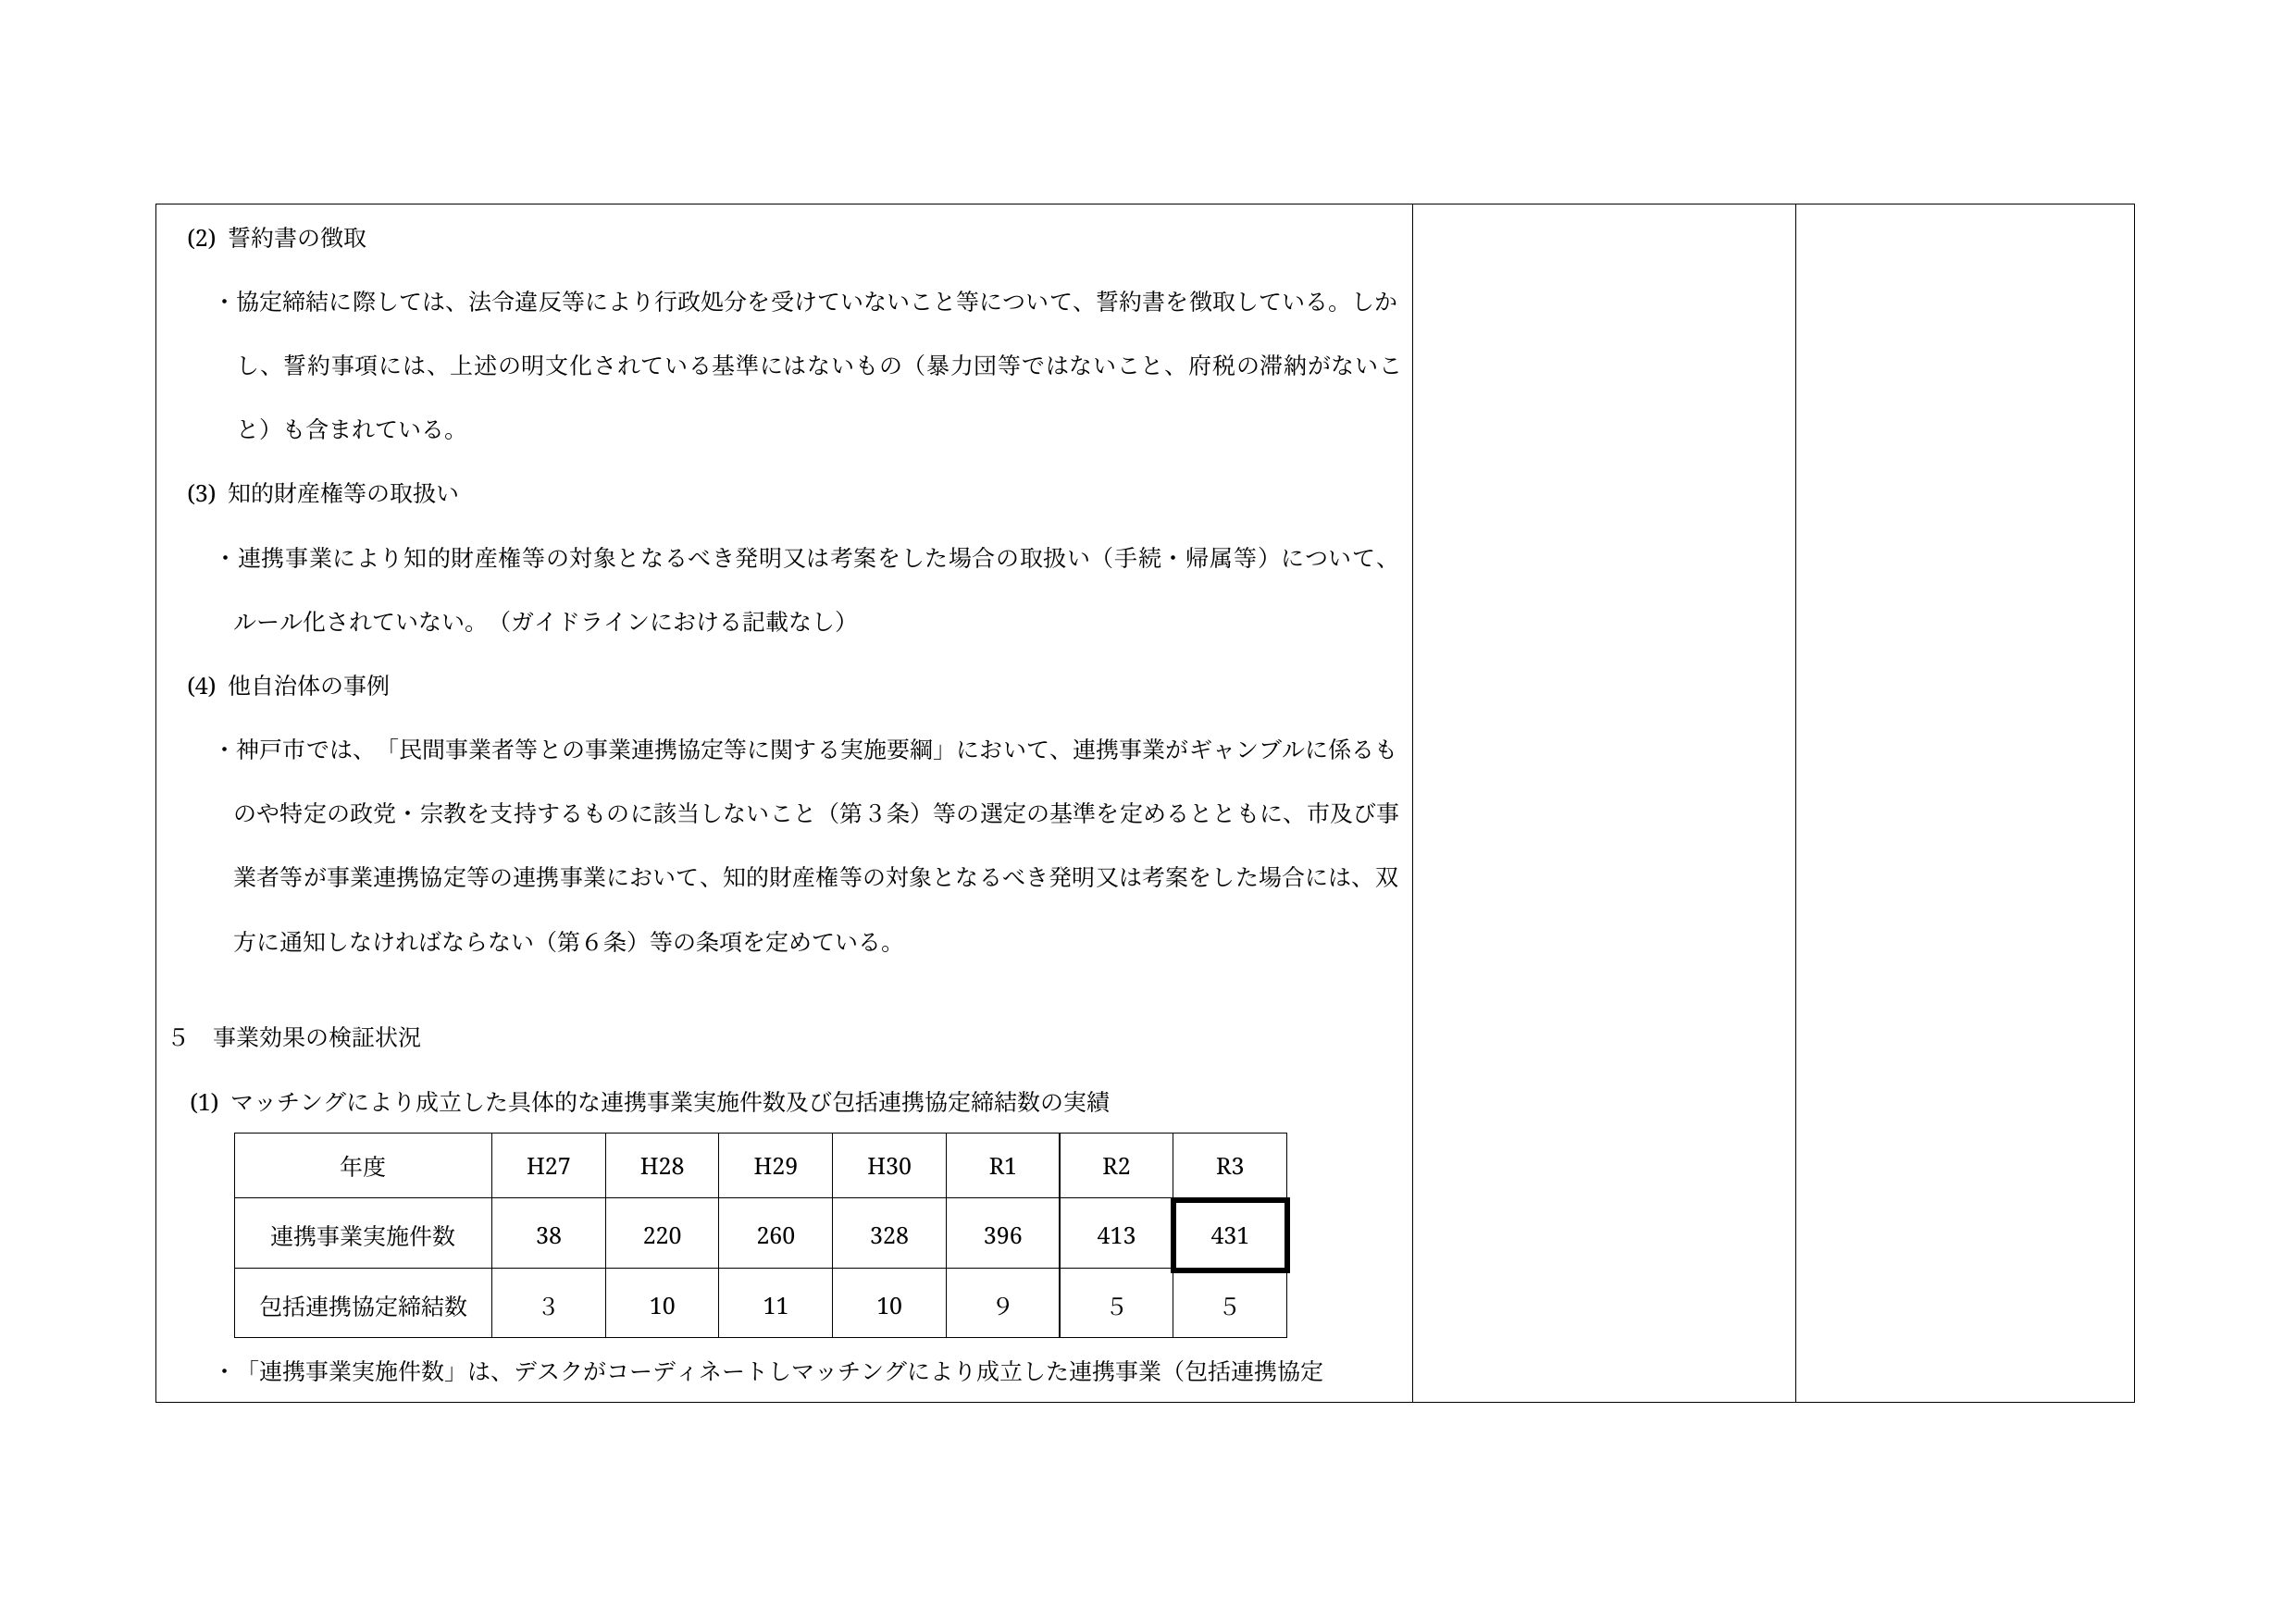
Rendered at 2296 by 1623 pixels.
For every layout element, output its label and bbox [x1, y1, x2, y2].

table_cell [1413, 204, 1795, 1402]
table_cell [156, 204, 1412, 1402]
table_cell [1796, 204, 2134, 1402]
